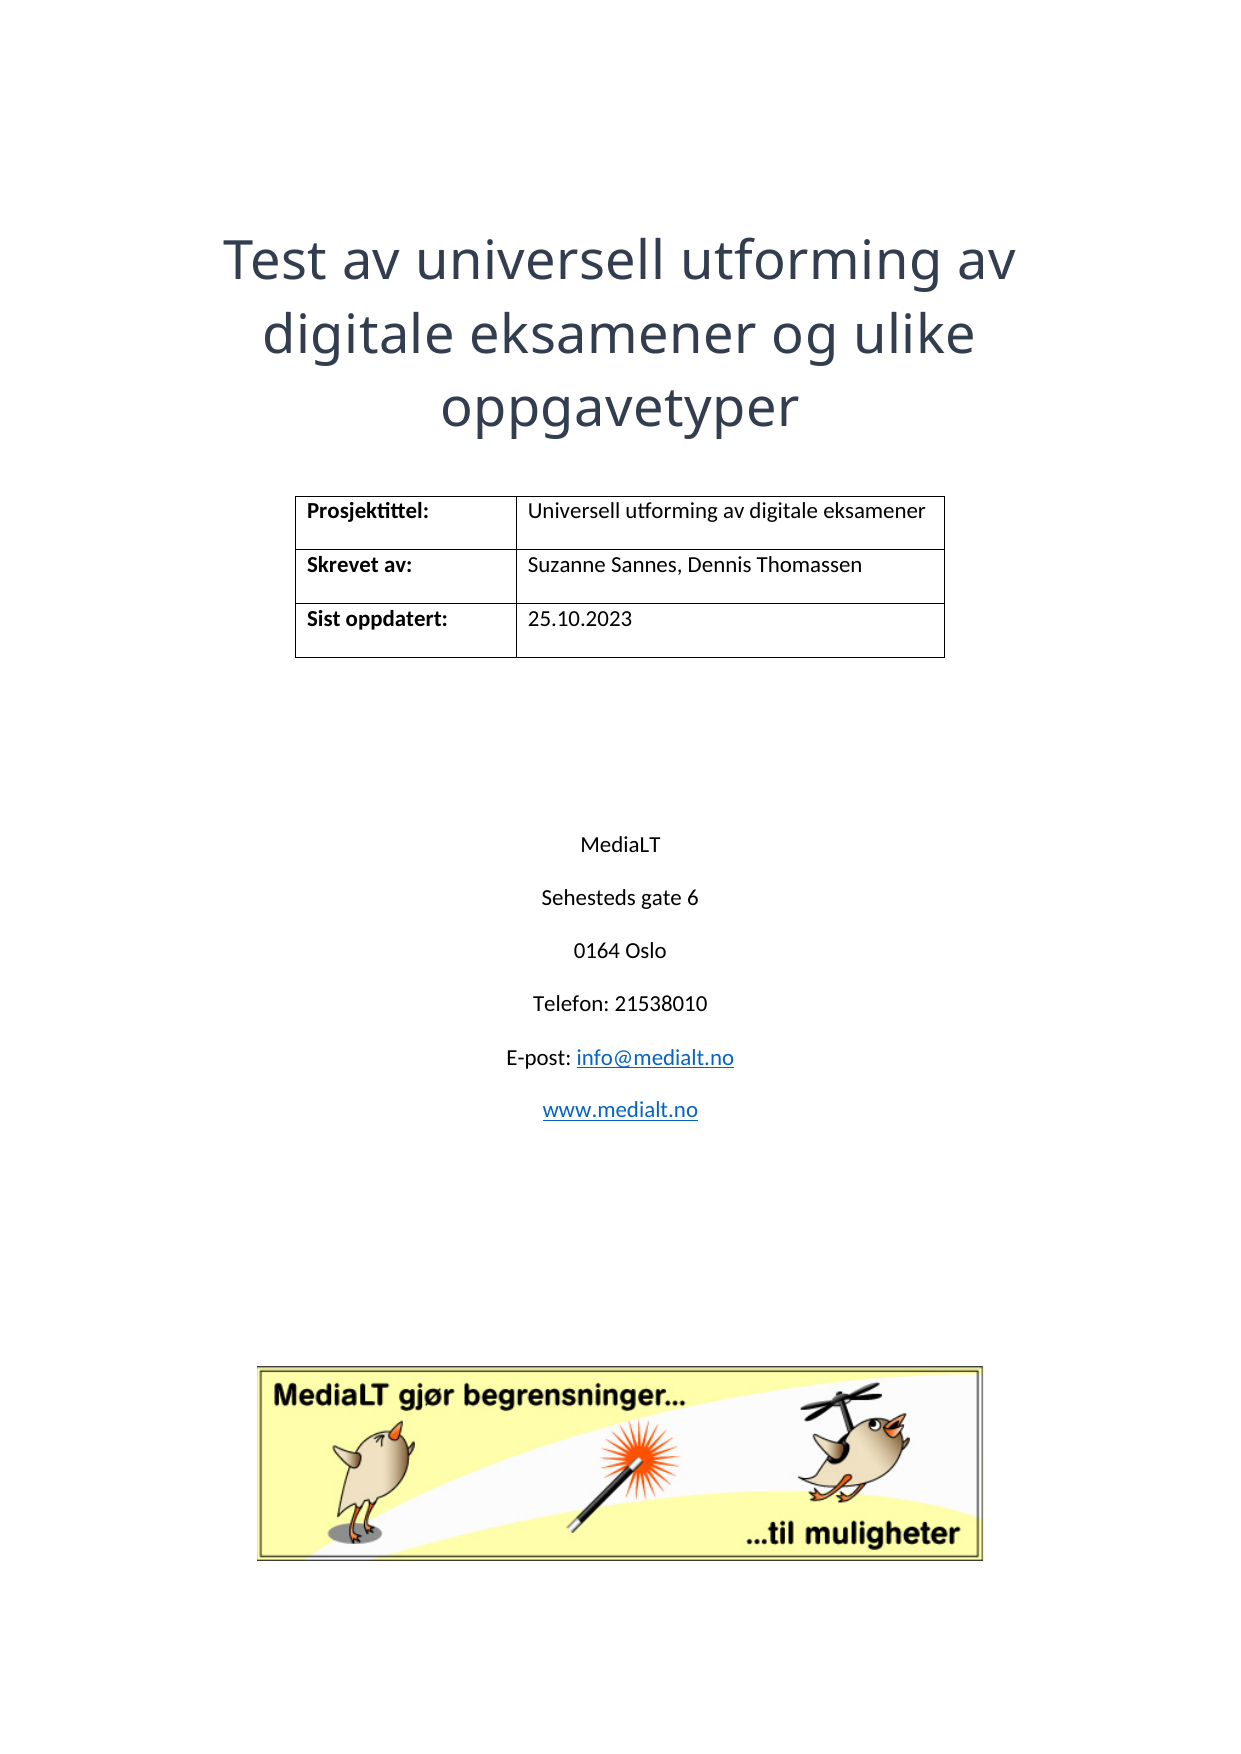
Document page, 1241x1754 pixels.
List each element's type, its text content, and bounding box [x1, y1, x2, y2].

text Sehesteds gate 6 [148, 883, 1093, 912]
table_cell Suzanne Sannes, Dennis Thomassen [517, 550, 944, 603]
table_cell Sist oppdatert: [296, 604, 516, 657]
text E-post: info@medialt.no [148, 1043, 1093, 1071]
table_header Universell utforming av digitale eksamener [517, 497, 944, 549]
table_header Prosjektittel: [296, 497, 516, 549]
title Test av universell utforming av digitale eksamener og ulike oppgavetyper [148, 221, 1093, 443]
picture [257, 1366, 984, 1561]
table_cell Skrevet av: [296, 550, 516, 603]
text Telefon: 21538010 [148, 989, 1093, 1018]
text 0164 Oslo [148, 937, 1093, 964]
table_cell 25.10.2023 [517, 604, 944, 657]
text www.medialt.no [148, 1096, 1093, 1124]
text MediaLT [148, 831, 1093, 858]
